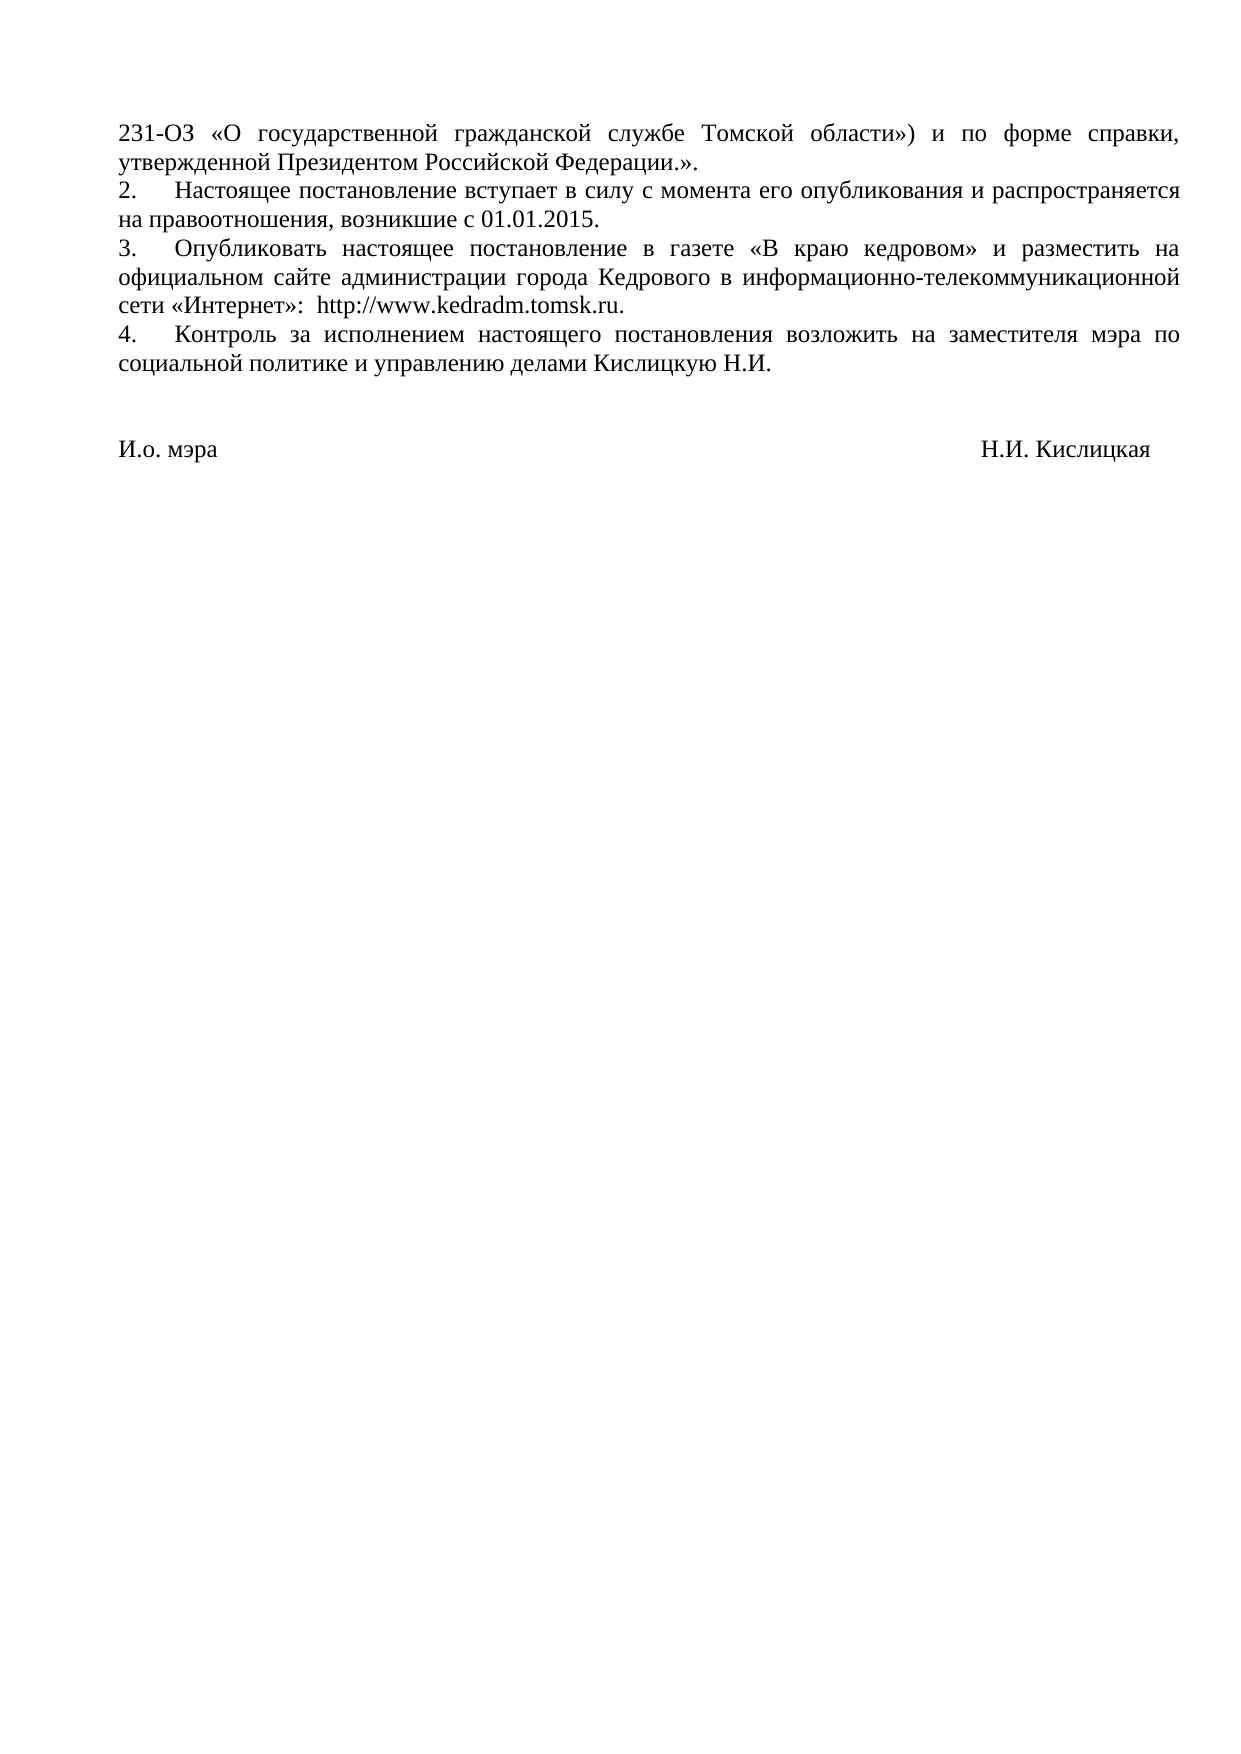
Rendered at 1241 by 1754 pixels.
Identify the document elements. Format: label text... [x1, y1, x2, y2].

list Настоящее постановление вступает в силу с момента его опубликования и распространяется на правоотношения, возникшие с 01.01.2015. [118, 176, 1181, 233]
text И.о. мэра Н.И. Кислицкая [118, 434, 1181, 463]
list Опубликовать настоящее постановление в газете «В краю кедровом» и разместить на официальном сайте администрации города Кедрового в информационно-телекоммуникационной сети «Интернет»: http://www.kedradm.tomsk.ru. [118, 233, 1181, 319]
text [118, 118, 1181, 176]
list Контроль за исполнением настоящего постановления возложить на заместителя мэра по социальной политике и управлению делами Кислицкую Н.И. [118, 319, 1181, 377]
